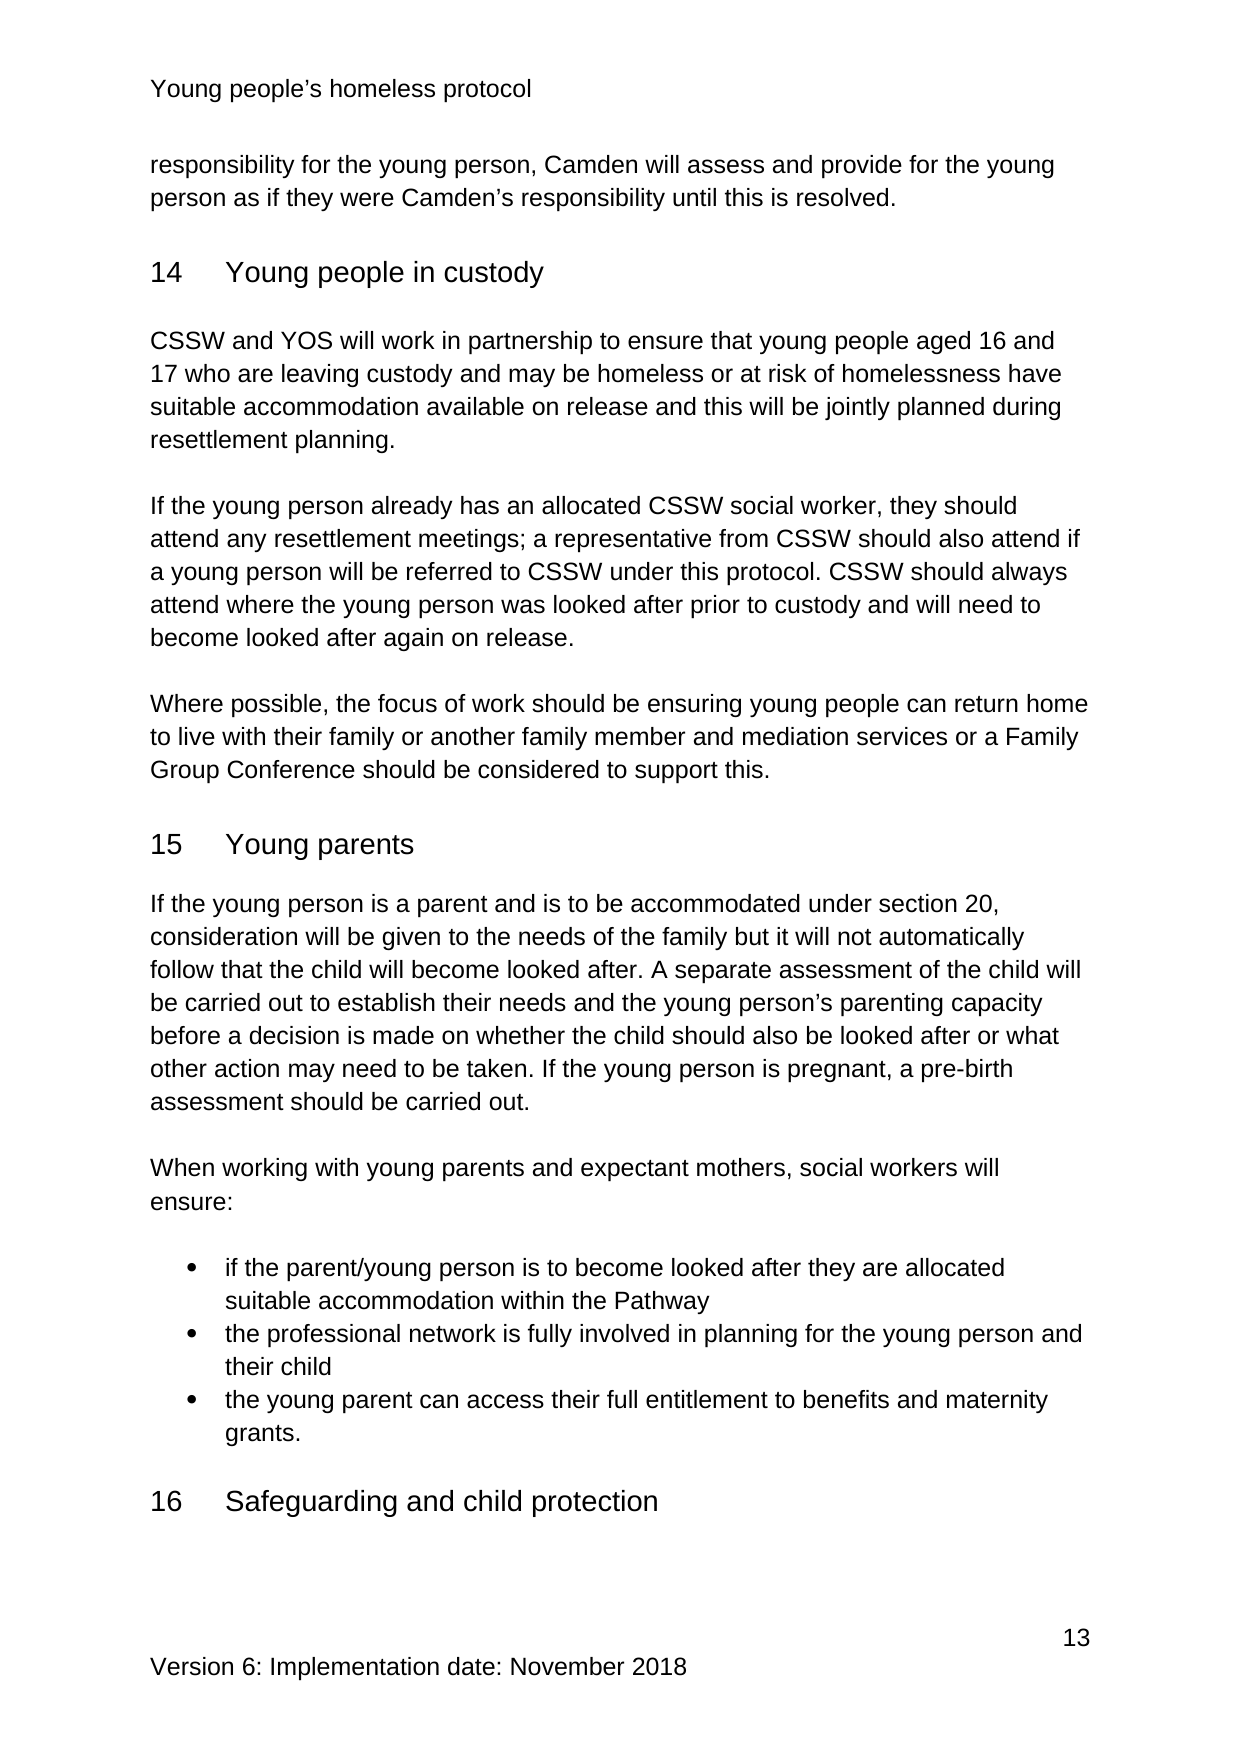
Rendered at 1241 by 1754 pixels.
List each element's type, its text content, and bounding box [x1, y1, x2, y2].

text If the young person already has an allocated CSSW social worker, they should attend any resettlement meetings; a representative from CSSW should also attend if a young person will be referred to CSSW under this protocol. CSSW should always attend where the young person was looked after prior to custody and will need to become looked after again on release. [150, 491, 1090, 652]
text 15 Young parents [150, 827, 1090, 861]
list if the parent/young person is to become looked after they are allocated suitable accommodation within the Pathway [187, 1252, 1090, 1314]
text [150, 150, 1090, 212]
list the young parent can access their full entitlement to benefits and maternity grants. [187, 1385, 1090, 1447]
text Where possible, the focus of work should be ensuring young people can return home to live with their family or another family member and mediation services or a Family Group Conference should be considered to support this. [150, 689, 1090, 784]
text CSSW and YOS will work in partnership to ensure that young people aged 16 and 17 who are leaving custody and may be homeless or at risk of homelessness have suitable accommodation available on release and this will be jointly planned during resettlement planning. [150, 326, 1090, 454]
list the professional network is fully involved in planning for the young person and their child [187, 1319, 1090, 1381]
text If the young person is a parent and is to be accommodated under section 20, consideration will be given to the needs of the family but it will not automatically follow that the child will become looked after. A separate assessment of the child will be carried out to establish their needs and the young person’s parenting capacity before a decision is made on whether the child should also be looked after or what other action may need to be taken. If the young person is pregnant, a pre-birth assessment should be carried out. [150, 889, 1090, 1116]
text 14 Young people in custody [150, 254, 1090, 288]
text 16 Safeguarding and child protection [150, 1484, 1090, 1517]
text When working with young parents and expectant mothers, social workers will ensure: [150, 1153, 1090, 1215]
